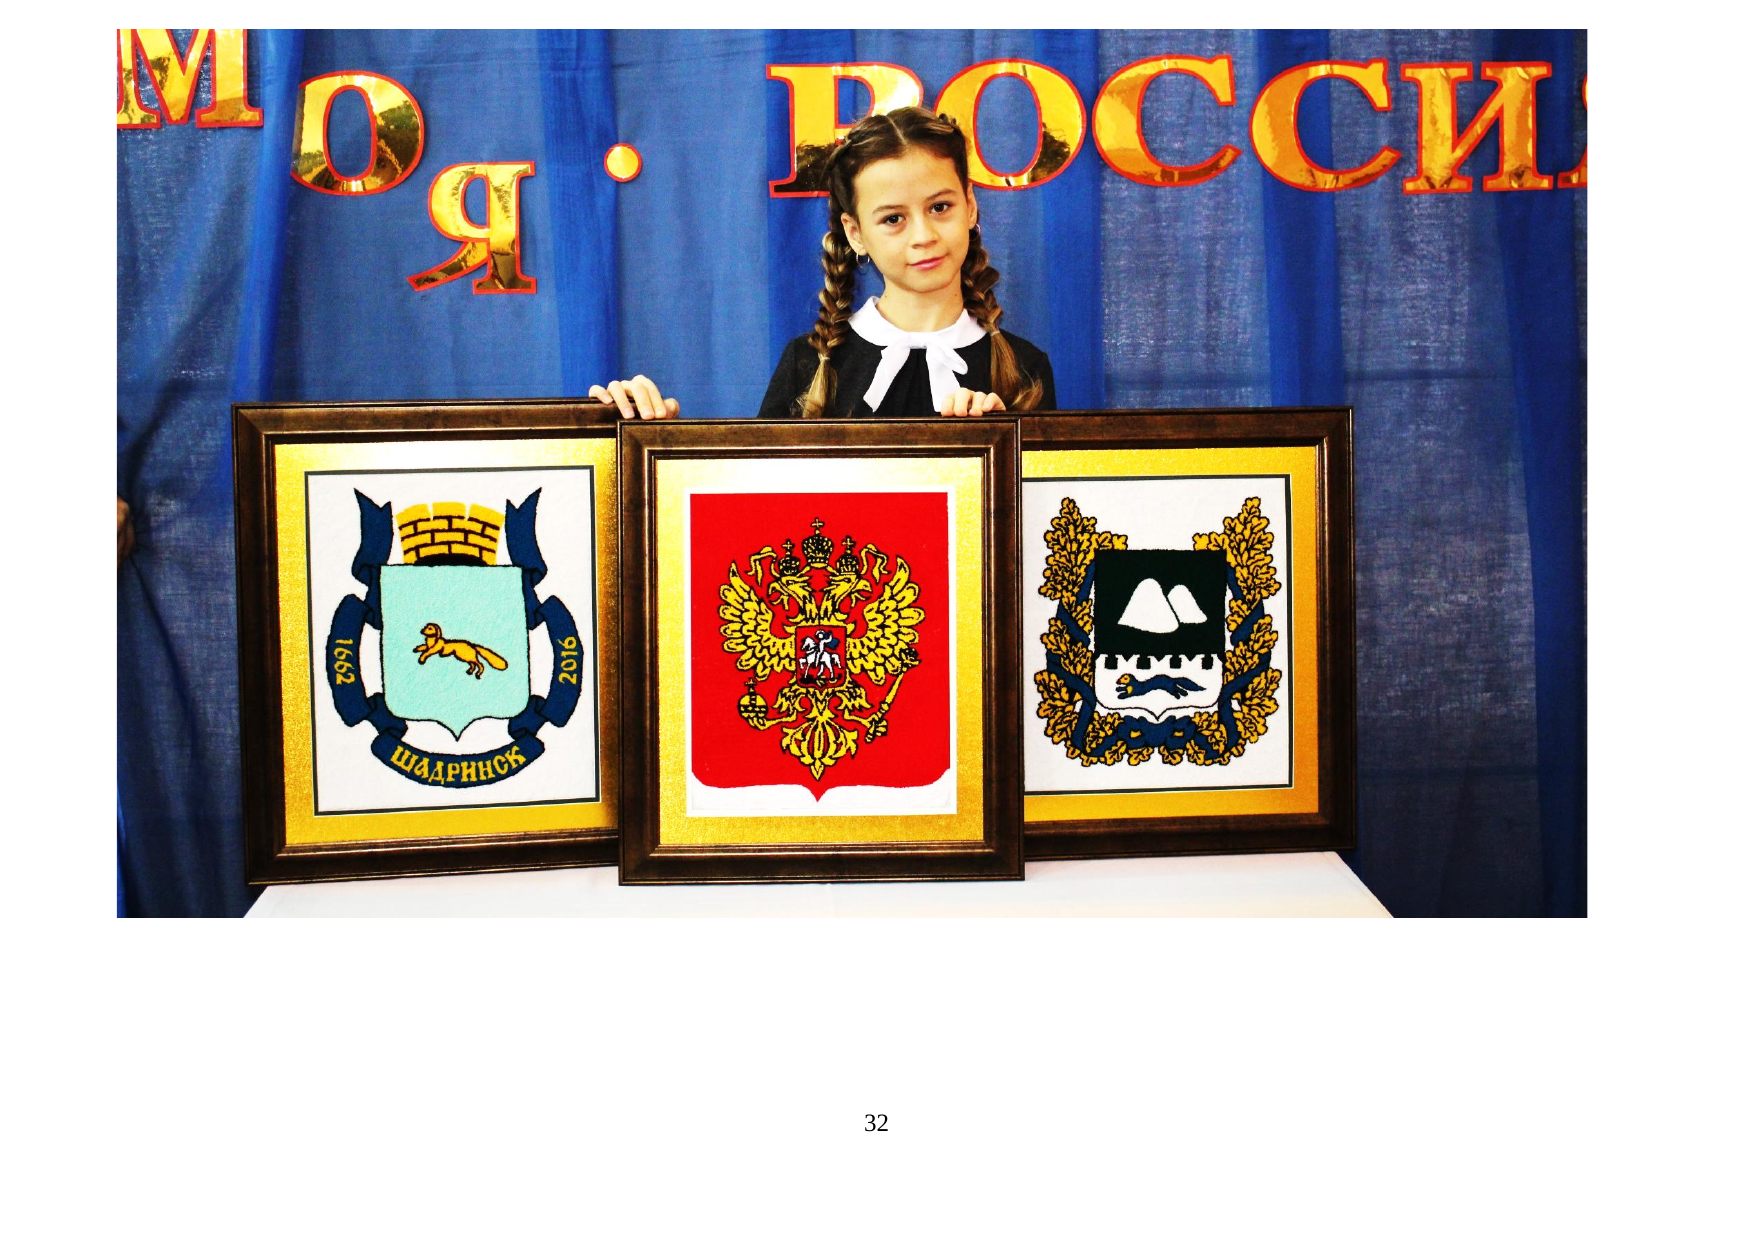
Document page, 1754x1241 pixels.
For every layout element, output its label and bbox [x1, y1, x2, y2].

picture [116, 29, 1588, 918]
